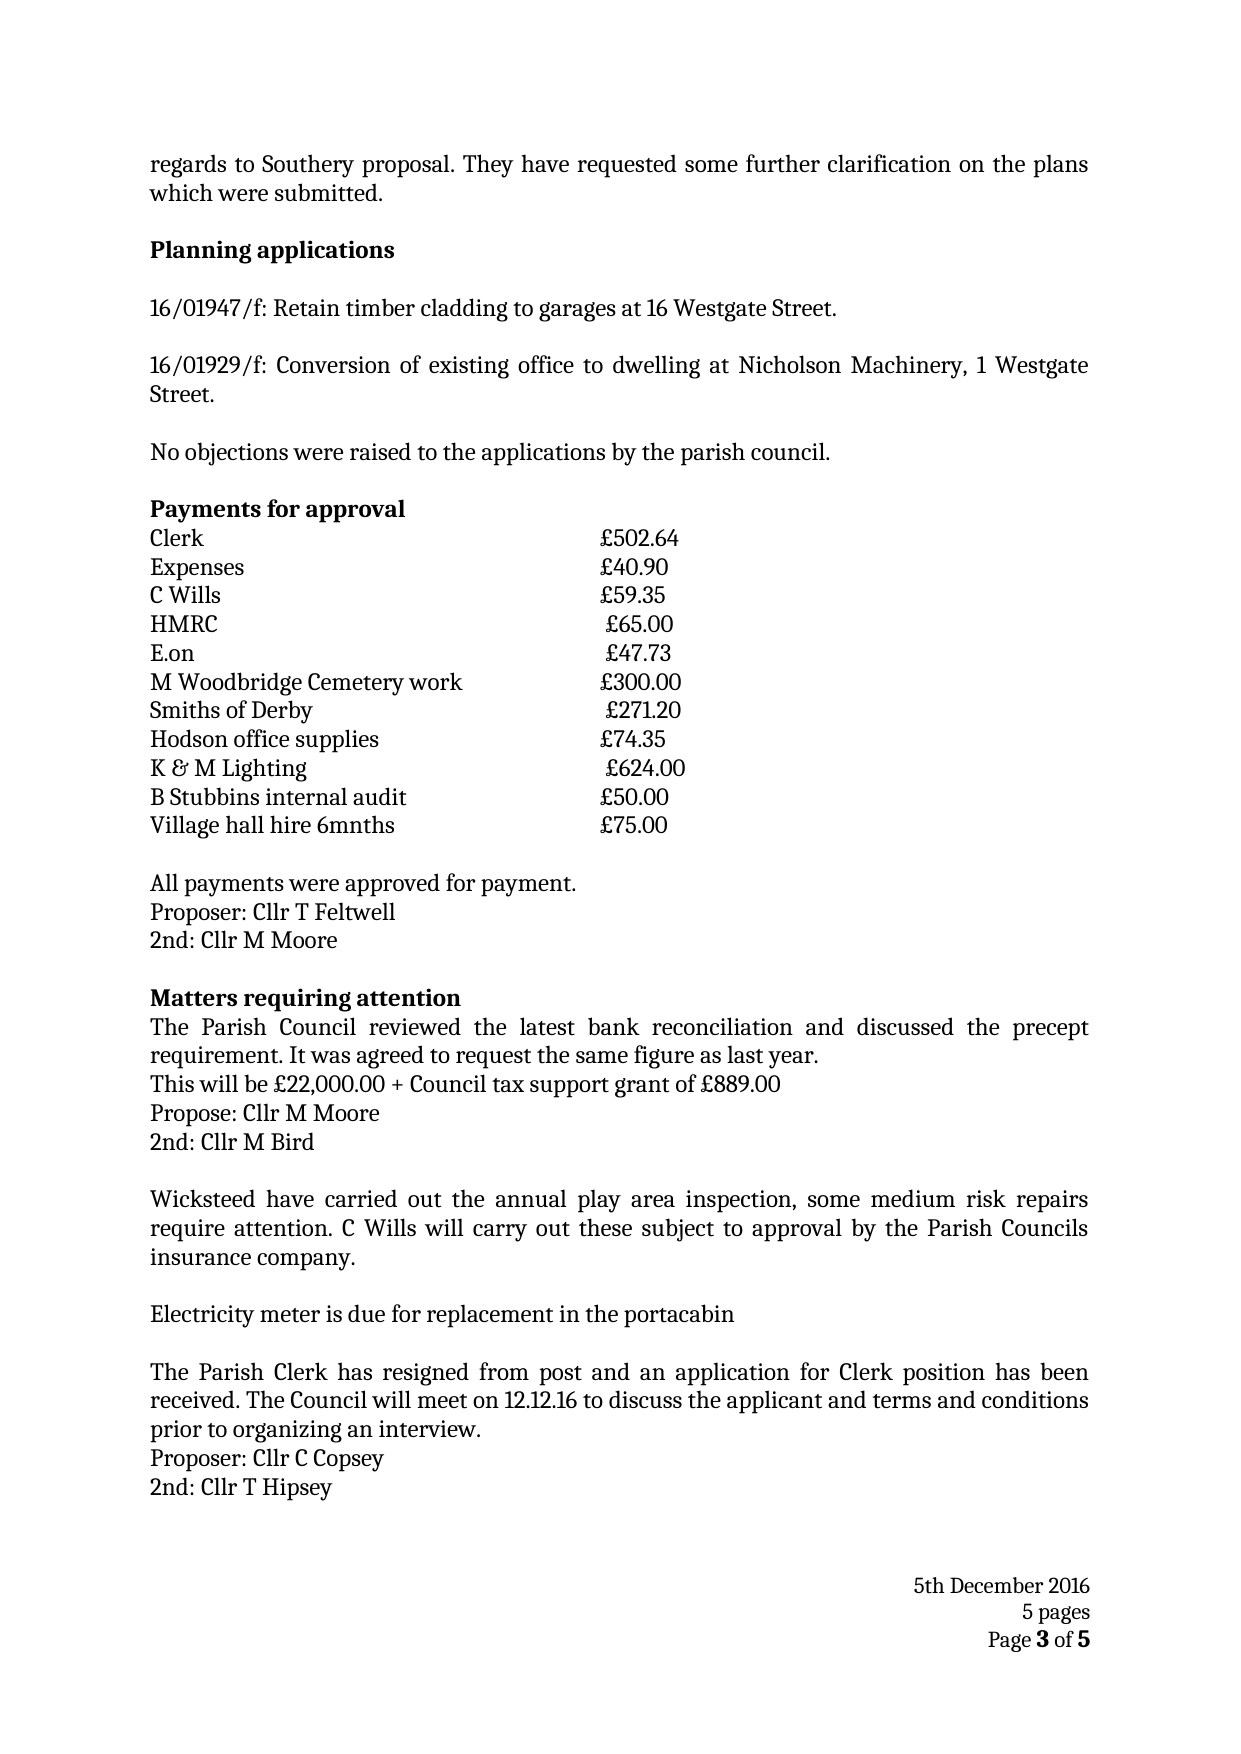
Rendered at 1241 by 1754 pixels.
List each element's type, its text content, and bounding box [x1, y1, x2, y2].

text Propose: Cllr M Moore [150, 1099, 1090, 1127]
text Matters requiring attention [150, 984, 1090, 1012]
text Village hall hire 6mnths £75.00 [150, 811, 1090, 840]
text Wicksteed have carried out the annual play area inspection, some medium risk repairs require attention. C Wills will carry out these subject to approval by the Parish Councils insurance company. [150, 1185, 1090, 1271]
text 2nd: Cllr T Hipsey [150, 1472, 1090, 1501]
text Proposer: Cllr T Feltwell [150, 897, 1090, 926]
text C Wills £59.35 [150, 581, 1090, 610]
text Planning applications [150, 236, 1090, 265]
text 16/01929/f: Conversion of existing office to dwelling at Nicholson Machinery, 1 Westgate Street. [150, 351, 1090, 409]
text M Woodbridge Cemetery work £300.00 [150, 667, 1090, 696]
text Hodson office supplies £74.35 [150, 725, 1090, 754]
text Proposer: Cllr C Copsey [150, 1444, 1090, 1472]
text The Parish Council reviewed the latest bank reconciliation and discussed the precept requirement. It was agreed to request the same figure as last year. [150, 1012, 1090, 1070]
text Clerk £502.64 [150, 524, 1090, 552]
text B Stubbins internal audit £50.00 [150, 782, 1090, 811]
text The Parish Clerk has resigned from post and an application for Clerk position has been received. The Council will meet on 12.12.16 to discuss the applicant and terms and conditions prior to organizing an interview. [150, 1357, 1090, 1444]
text No objections were raised to the applications by the parish council. [150, 437, 1090, 466]
text 2nd: Cllr M Bird [150, 1127, 1090, 1156]
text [150, 150, 1090, 207]
text K & M Lighting £624.00 [150, 754, 1090, 782]
text Electricity meter is due for replacement in the portacabin [150, 1300, 1090, 1329]
text 2nd: Cllr M Moore [150, 926, 1090, 955]
text E.on £47.73 [150, 639, 1090, 667]
text HMRC £65.00 [150, 610, 1090, 639]
text All payments were approved for payment. [150, 869, 1090, 897]
text This will be £22,000.00 + Council tax support grant of £889.00 [150, 1070, 1090, 1099]
text 16/01947/f: Retain timber cladding to garages at 16 Westgate Street. [150, 294, 1090, 322]
text Payments for approval [150, 495, 1090, 524]
text Smiths of Derby £271.20 [150, 696, 1090, 725]
text Expenses £40.90 [150, 552, 1090, 581]
